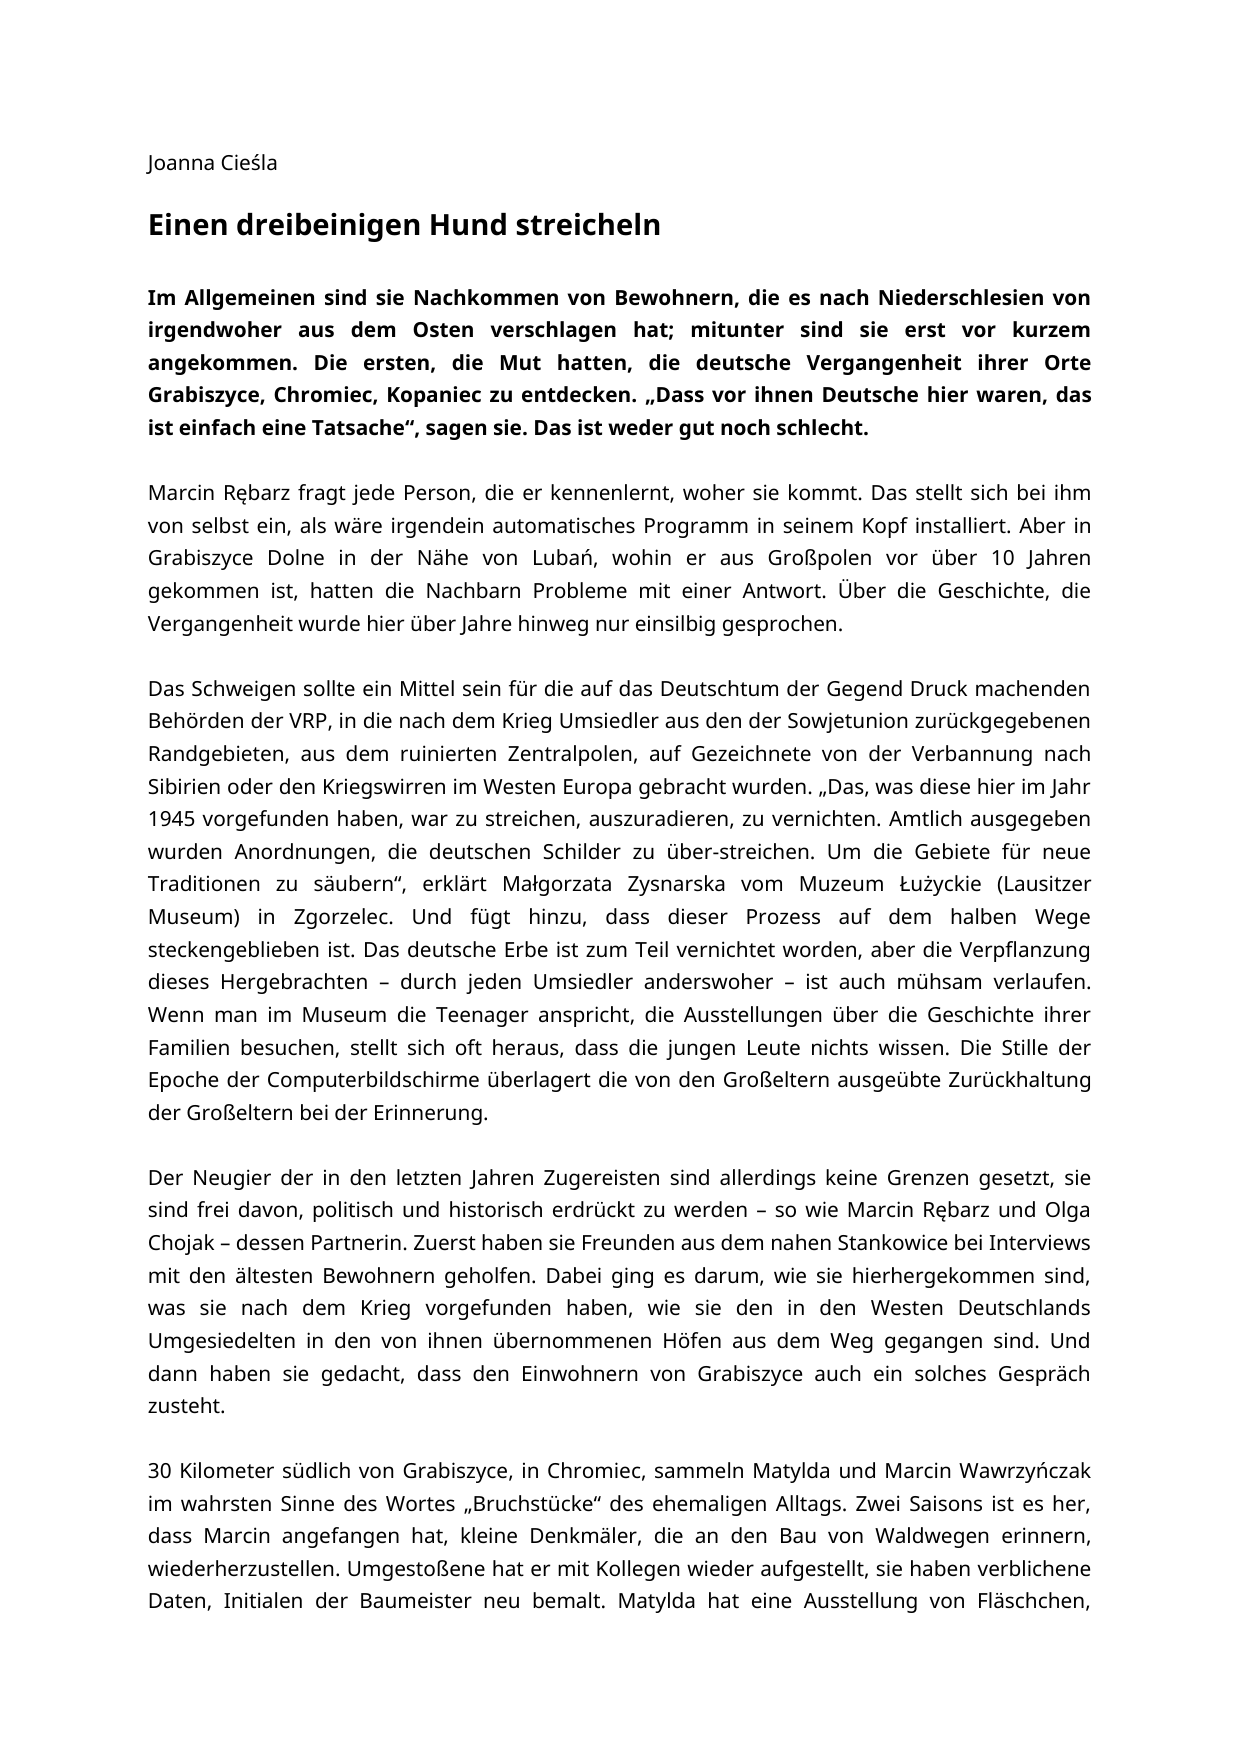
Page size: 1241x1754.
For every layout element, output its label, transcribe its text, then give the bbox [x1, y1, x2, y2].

text Im Allgemeinen sind sie Nachkommen von Bewohnern, die es nach Niederschlesien von irgendwoher aus dem Osten verschlagen hat; mitunter sind sie erst vor kurzem angekommen. Die ersten, die Mut hatten, die deutsche Vergangenheit ihrer Orte Grabiszyce, Chromiec, Kopaniec zu entdecken. „Dass vor ihnen Deutsche hier waren, das ist einfach eine Tatsache“, sagen sie. Das ist weder gut noch schlecht. [148, 283, 1093, 442]
text Das Schweigen sollte ein Mittel sein für die auf das Deutschtum der Gegend Druck machenden Behörden der VRP, in die nach dem Krieg Umsiedler aus den der Sowjetunion zurückgegebenen Randgebieten, aus dem ruinierten Zentralpolen, auf Gezeichnete von der Verbannung nach Sibirien oder den Kriegswirren im Westen Europa gebracht wurden. „Das, was diese hier im Jahr 1945 vorgefunden haben, war zu streichen, auszuradieren, zu vernichten. Amtlich ausgegeben wurden Anordnungen, die deutschen Schilder zu über-streichen. Um die Gebiete für neue Traditionen zu säubern“, erklärt Małgorzata Zysnarska vom Muzeum Łużyckie (Lausitzer Museum) in Zgorzelec. Und fügt hinzu, dass dieser Prozess auf dem halben Wege steckengeblieben ist. Das deutsche Erbe ist zum Teil vernichtet worden, aber die Verpflanzung dieses Hergebrachten – durch jeden Umsiedler anderswoher – ist auch mühsam verlaufen. Wenn man im Museum die Teenager anspricht, die Ausstellungen über die Geschichte ihrer Familien besuchen, stellt sich oft heraus, dass die jungen Leute nichts wissen. Die Stille der Epoche der Computerbildschirme überlagert die von den Großeltern ausgeübte Zurückhaltung der Großeltern bei der Erinnerung. [148, 674, 1093, 1126]
text Joanna Cieśla [148, 148, 1093, 176]
text Der Neugier der in den letzten Jahren Zugereisten sind allerdings keine Grenzen gesetzt, sie sind frei davon, politisch und historisch erdrückt zu werden – so wie Marcin Rębarz und Olga Chojak – dessen Partnerin. Zuerst haben sie Freunden aus dem nahen Stankowice bei Interviews mit den ältesten Bewohnern geholfen. Dabei ging es darum, wie sie hierhergekommen sind, was sie nach dem Krieg vorgefunden haben, wie sie den in den Westen Deutschlands Umgesiedelten in den von ihnen übernommenen Höfen aus dem Weg gegangen sind. Und dann haben sie gedacht, dass den Einwohnern von Grabiszyce auch ein solches Gespräch zusteht. [148, 1163, 1093, 1420]
text Marcin Rębarz fragt jede Person, die er kennenlernt, woher sie kommt. Das stellt sich bei ihm von selbst ein, als wäre irgendein automatisches Programm in seinem Kopf installiert. Aber in Grabiszyce Dolne in der Nähe von Lubań, wohin er aus Großpolen vor über 10 Jahren gekommen ist, hatten die Nachbarn Probleme mit einer Antwort. Über die Geschichte, die Vergangenheit wurde hier über Jahre hinweg nur einsilbig gesprochen. [148, 478, 1093, 637]
text Einen dreibeinigen Hund streicheln [148, 204, 1093, 244]
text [148, 1456, 1093, 1615]
